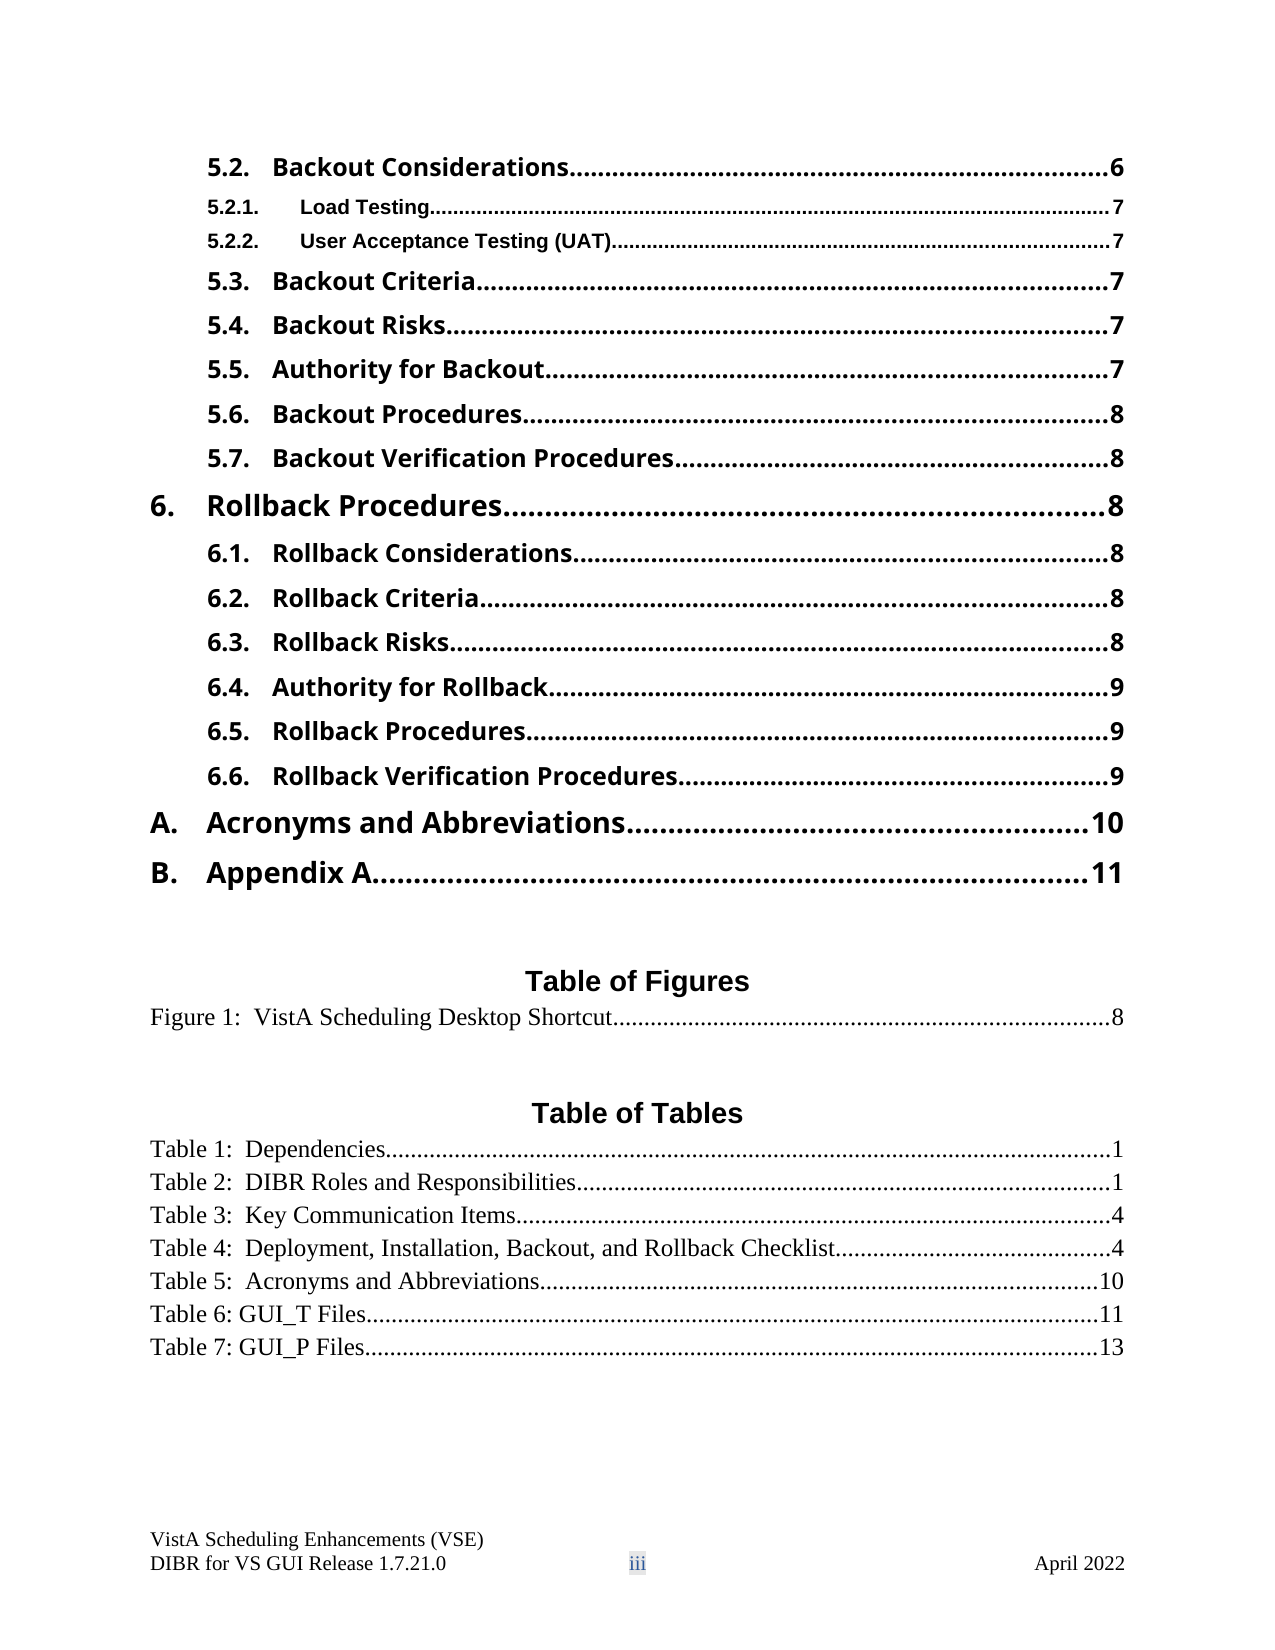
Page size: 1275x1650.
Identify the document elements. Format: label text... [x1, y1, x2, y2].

text Table 3: Key Communication Items 4 [150, 1200, 1125, 1229]
subtitle Table of Tables [150, 1097, 1125, 1130]
text Table 7: GUI_P Files 13 [150, 1332, 1125, 1361]
text Table 5: Acronyms and Abbreviations 10 [150, 1266, 1125, 1295]
subtitle Table of Figures [150, 964, 1125, 998]
text 6.5. Rollback Procedures 9 [207, 714, 1125, 748]
text 5.2. Backout Considerations 6 [207, 150, 1125, 184]
text Table 2: DIBR Roles and Responsibilities 1 [150, 1167, 1125, 1196]
text Figure 1: VistA Scheduling Desktop Shortcut 8 [150, 1002, 1125, 1031]
text 5.7. Backout Verification Procedures 8 [207, 441, 1125, 475]
text 5.3. Backout Criteria 7 [207, 263, 1125, 297]
text 6.3. Rollback Risks 8 [207, 625, 1125, 659]
text Table 4: Deployment, Installation, Backout, and Rollback Checklist 4 [150, 1233, 1125, 1262]
text 6.6. Rollback Verification Procedures 9 [207, 758, 1125, 792]
text 5.2.2. User Acceptance Testing (UAT) 7 [207, 229, 1125, 253]
text 6. Rollback Procedures 8 [150, 486, 1125, 525]
text B. Appendix A 11 [150, 853, 1125, 892]
text A. Acronyms and Abbreviations 10 [150, 803, 1125, 842]
text 5.2.1. Load Testing 7 [207, 194, 1125, 218]
text 6.2. Rollback Criteria 8 [207, 580, 1125, 614]
text 5.5. Authority for Backout 7 [207, 352, 1125, 386]
text Table 1: Dependencies 1 [150, 1134, 1125, 1163]
text 6.1. Rollback Considerations 8 [207, 536, 1125, 570]
text 5.6. Backout Procedures 8 [207, 397, 1125, 431]
text 5.4. Backout Risks 7 [207, 308, 1125, 342]
text Table 6: GUI_T Files 11 [150, 1299, 1125, 1328]
text 6.4. Authority for Rollback 9 [207, 669, 1125, 703]
